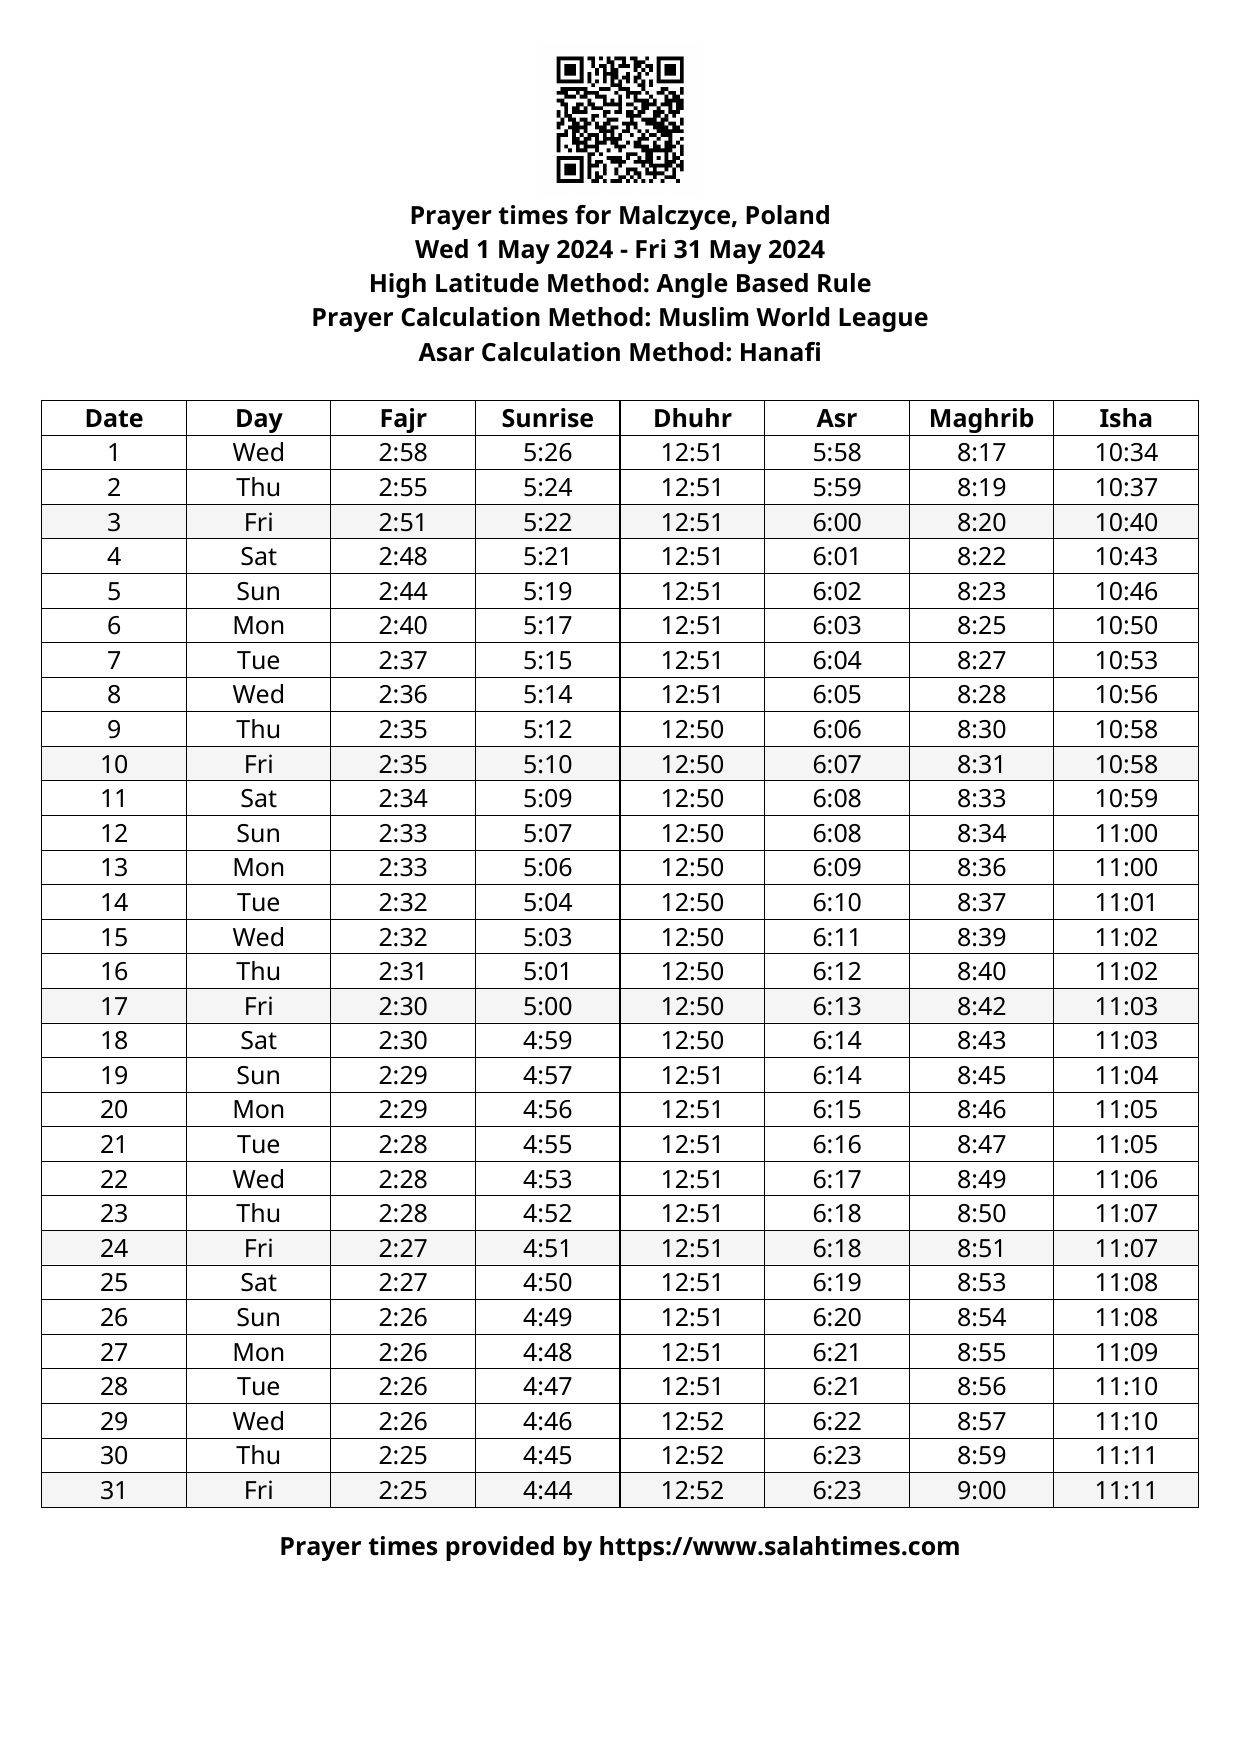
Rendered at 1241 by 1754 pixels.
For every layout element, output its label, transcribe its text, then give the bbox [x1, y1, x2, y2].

table_cell 8:56 [910, 1369, 1053, 1403]
table_cell 5:26 [476, 436, 619, 469]
table_header Date [42, 401, 186, 434]
table_cell 8:33 [910, 781, 1053, 815]
table_cell 13 [42, 851, 186, 884]
table_cell 6:08 [765, 781, 909, 815]
table_cell 11:10 [1054, 1404, 1198, 1437]
table_cell 4:53 [476, 1162, 619, 1195]
table_cell 5:12 [476, 712, 619, 746]
table_cell 2:37 [331, 643, 475, 677]
table_cell 2:27 [331, 1231, 475, 1264]
table_cell 11:04 [1054, 1058, 1198, 1092]
table_cell Wed [187, 920, 330, 953]
table_cell 11:06 [1054, 1162, 1198, 1195]
table_header Sunrise [476, 401, 619, 434]
table_cell 8:31 [910, 747, 1053, 780]
table_cell 10:58 [1054, 747, 1198, 780]
table_cell 6:21 [765, 1369, 909, 1403]
table_cell 4:50 [476, 1266, 619, 1299]
table_cell 8:50 [910, 1196, 1053, 1230]
table_cell 8:17 [910, 436, 1053, 469]
table_cell 5:04 [476, 885, 619, 919]
table_cell 8:19 [910, 470, 1053, 504]
table_cell 6:04 [765, 643, 909, 677]
table_cell 25 [42, 1266, 186, 1299]
table_cell 8:40 [910, 954, 1053, 988]
table_cell 12:51 [621, 1266, 764, 1299]
table_cell 2:33 [331, 816, 475, 849]
table_cell Wed [187, 1404, 330, 1437]
table_cell 5:24 [476, 470, 619, 504]
table_cell 11:03 [1054, 989, 1198, 1022]
table_cell 11:05 [1054, 1093, 1198, 1126]
text High Latitude Method: Angle Based Rule [42, 266, 1198, 300]
table_cell 8:51 [910, 1231, 1053, 1264]
text Prayer times for Malczyce, Poland [42, 198, 1198, 232]
table_cell 2:26 [331, 1335, 475, 1368]
table_cell 8:45 [910, 1058, 1053, 1092]
table_cell 6:13 [765, 989, 909, 1022]
table_cell 10:43 [1054, 539, 1198, 573]
table_cell 4:59 [476, 1024, 619, 1057]
table_cell 8:49 [910, 1162, 1053, 1195]
table_cell 22 [42, 1162, 186, 1195]
table_cell 8:34 [910, 816, 1053, 849]
table_cell 5:22 [476, 505, 619, 538]
table_cell 12:50 [621, 954, 764, 988]
table_cell 24 [42, 1231, 186, 1264]
table_cell 11:08 [1054, 1300, 1198, 1334]
table_cell 8:43 [910, 1024, 1053, 1057]
table_cell 12 [42, 816, 186, 849]
table_cell Thu [187, 1439, 330, 1472]
text Prayer Calculation Method: Muslim World League [42, 300, 1198, 334]
table_cell 10:46 [1054, 574, 1198, 607]
table_cell 12:50 [621, 851, 764, 884]
table_cell 5:59 [765, 470, 909, 504]
table_cell 2:25 [331, 1439, 475, 1472]
table_cell 4:48 [476, 1335, 619, 1368]
table_cell 12:50 [621, 1024, 764, 1057]
table_cell 11:11 [1054, 1473, 1198, 1507]
table_cell 2:48 [331, 539, 475, 573]
table_cell 12:51 [621, 1196, 764, 1230]
table_cell 8:42 [910, 989, 1053, 1022]
table_cell 2:40 [331, 609, 475, 642]
table_cell 8:47 [910, 1127, 1053, 1161]
table_cell 23 [42, 1196, 186, 1230]
table_cell 12:51 [621, 609, 764, 642]
table_cell 6:14 [765, 1058, 909, 1092]
table_cell 5:19 [476, 574, 619, 607]
table_cell 6:16 [765, 1127, 909, 1161]
table_cell 5:58 [765, 436, 909, 469]
table_cell 2:33 [331, 851, 475, 884]
table_cell 8:23 [910, 574, 1053, 607]
table_cell 4:47 [476, 1369, 619, 1403]
table_cell 4:52 [476, 1196, 619, 1230]
table_cell Mon [187, 609, 330, 642]
table_cell 11:09 [1054, 1335, 1198, 1368]
table_cell 12:50 [621, 920, 764, 953]
table_cell 12:52 [621, 1473, 764, 1507]
table_cell Tue [187, 1127, 330, 1161]
table_cell 8:57 [910, 1404, 1053, 1437]
table_cell 15 [42, 920, 186, 953]
table_cell 5:14 [476, 678, 619, 711]
table_cell 4 [42, 539, 186, 573]
table_cell 8:54 [910, 1300, 1053, 1334]
table_cell 17 [42, 989, 186, 1022]
table_cell 2:51 [331, 505, 475, 538]
table_cell 8:27 [910, 643, 1053, 677]
table_cell 6:11 [765, 920, 909, 953]
table_cell 16 [42, 954, 186, 988]
table_cell 2:26 [331, 1300, 475, 1334]
table_cell Sat [187, 781, 330, 815]
table_cell 21 [42, 1127, 186, 1161]
table_cell 6 [42, 609, 186, 642]
table_cell 11:08 [1054, 1266, 1198, 1299]
table_cell 4:55 [476, 1127, 619, 1161]
table_cell 8:25 [910, 609, 1053, 642]
table_cell 6:10 [765, 885, 909, 919]
table_cell 2:29 [331, 1058, 475, 1092]
table_cell 10:53 [1054, 643, 1198, 677]
table_cell 31 [42, 1473, 186, 1507]
table_cell 5:06 [476, 851, 619, 884]
table_cell 6:15 [765, 1093, 909, 1126]
table_cell 29 [42, 1404, 186, 1437]
table_cell 8:30 [910, 712, 1053, 746]
table_cell 20 [42, 1093, 186, 1126]
table_cell 6:17 [765, 1162, 909, 1195]
table_cell Thu [187, 1196, 330, 1230]
table_cell 6:18 [765, 1196, 909, 1230]
table_cell Tue [187, 643, 330, 677]
text Asar Calculation Method: Hanafi [42, 334, 1198, 368]
table_cell 12:50 [621, 747, 764, 780]
picture [542, 41, 699, 198]
table_cell 5:07 [476, 816, 619, 849]
table_cell Fri [187, 1231, 330, 1264]
table_cell Sun [187, 574, 330, 607]
table_cell Fri [187, 989, 330, 1022]
table_cell 2:28 [331, 1196, 475, 1230]
table_cell Mon [187, 851, 330, 884]
table_cell Sat [187, 539, 330, 573]
table_cell 5:09 [476, 781, 619, 815]
table_cell 12:51 [621, 1162, 764, 1195]
table_cell 2:31 [331, 954, 475, 988]
table_cell 12:51 [621, 1231, 764, 1264]
table_cell 10:56 [1054, 678, 1198, 711]
text Wed 1 May 2024 - Fri 31 May 2024 [42, 232, 1198, 266]
table_cell 2:32 [331, 885, 475, 919]
table_cell 10 [42, 747, 186, 780]
table_cell 8:55 [910, 1335, 1053, 1368]
table_cell 6:22 [765, 1404, 909, 1437]
table_cell 8:46 [910, 1093, 1053, 1126]
table_cell 12:51 [621, 539, 764, 573]
table_cell 11 [42, 781, 186, 815]
table_cell 6:05 [765, 678, 909, 711]
table_cell Sun [187, 1300, 330, 1334]
table_cell 2:34 [331, 781, 475, 815]
table_cell 2:35 [331, 712, 475, 746]
table_cell 6:03 [765, 609, 909, 642]
table_cell 2:28 [331, 1162, 475, 1195]
table_cell 6:01 [765, 539, 909, 573]
table_cell 11:01 [1054, 885, 1198, 919]
table_cell 12:50 [621, 989, 764, 1022]
table_cell 2:58 [331, 436, 475, 469]
table_cell 6:00 [765, 505, 909, 538]
table_cell 8:20 [910, 505, 1053, 538]
table_cell Thu [187, 470, 330, 504]
table_cell Tue [187, 885, 330, 919]
table_cell 5 [42, 574, 186, 607]
table_cell 6:18 [765, 1231, 909, 1264]
table_cell 6:06 [765, 712, 909, 746]
table_cell 2:32 [331, 920, 475, 953]
table_cell 12:51 [621, 1093, 764, 1126]
table_cell 4:45 [476, 1439, 619, 1472]
table_cell Wed [187, 678, 330, 711]
table_cell 8:36 [910, 851, 1053, 884]
text Prayer times provided by https://www.salahtimes.com [42, 1528, 1198, 1563]
table_cell 5:10 [476, 747, 619, 780]
table_cell 12:51 [621, 643, 764, 677]
table_cell 11:11 [1054, 1439, 1198, 1472]
table_cell 2:26 [331, 1404, 475, 1437]
table_cell Mon [187, 1335, 330, 1368]
table_cell 2 [42, 470, 186, 504]
table_cell 14 [42, 885, 186, 919]
table_cell 11:05 [1054, 1127, 1198, 1161]
table_cell 6:07 [765, 747, 909, 780]
table_cell 6:14 [765, 1024, 909, 1057]
table_cell 8:39 [910, 920, 1053, 953]
table_cell 11:07 [1054, 1231, 1198, 1264]
table_cell 3 [42, 505, 186, 538]
table_cell 12:51 [621, 574, 764, 607]
table_cell 10:37 [1054, 470, 1198, 504]
table_cell 6:19 [765, 1266, 909, 1299]
table_cell 6:20 [765, 1300, 909, 1334]
table_cell 8:53 [910, 1266, 1053, 1299]
table_cell 12:51 [621, 1127, 764, 1161]
table_cell 19 [42, 1058, 186, 1092]
table_cell 10:59 [1054, 781, 1198, 815]
table_cell 10:58 [1054, 712, 1198, 746]
table_cell 18 [42, 1024, 186, 1057]
table_cell Mon [187, 1093, 330, 1126]
table_cell 11:03 [1054, 1024, 1198, 1057]
table_cell 12:50 [621, 712, 764, 746]
table_header Asr [765, 401, 909, 434]
table_cell Fri [187, 505, 330, 538]
table_cell 6:21 [765, 1335, 909, 1368]
table_cell 6:23 [765, 1473, 909, 1507]
table_cell 11:00 [1054, 816, 1198, 849]
table_cell 1 [42, 436, 186, 469]
table_cell 2:35 [331, 747, 475, 780]
table_cell Sat [187, 1266, 330, 1299]
table_cell Fri [187, 747, 330, 780]
table_cell 2:28 [331, 1127, 475, 1161]
table_cell 2:30 [331, 1024, 475, 1057]
table_header Dhuhr [621, 401, 764, 434]
table_cell 12:51 [621, 470, 764, 504]
table_cell 5:00 [476, 989, 619, 1022]
table_cell 12:51 [621, 1335, 764, 1368]
table_cell 2:30 [331, 989, 475, 1022]
table_cell 12:52 [621, 1404, 764, 1437]
table_cell 12:50 [621, 885, 764, 919]
table_cell 5:17 [476, 609, 619, 642]
table_cell 4:46 [476, 1404, 619, 1437]
table_cell 26 [42, 1300, 186, 1334]
table_cell Tue [187, 1369, 330, 1403]
table_header Isha [1054, 401, 1198, 434]
table_cell 10:40 [1054, 505, 1198, 538]
table_cell 8:22 [910, 539, 1053, 573]
table_cell 5:01 [476, 954, 619, 988]
table_cell 10:34 [1054, 436, 1198, 469]
table_cell 28 [42, 1369, 186, 1403]
table_header Fajr [331, 401, 475, 434]
table_cell 4:56 [476, 1093, 619, 1126]
table_cell 12:51 [621, 1369, 764, 1403]
table_cell 6:09 [765, 851, 909, 884]
table_cell 6:08 [765, 816, 909, 849]
table_cell 11:10 [1054, 1369, 1198, 1403]
table_cell 11:00 [1054, 851, 1198, 884]
table_cell Wed [187, 1162, 330, 1195]
table_cell 4:44 [476, 1473, 619, 1507]
table_cell 7 [42, 643, 186, 677]
table_cell 12:51 [621, 1300, 764, 1334]
table_cell 4:57 [476, 1058, 619, 1092]
table_cell 4:51 [476, 1231, 619, 1264]
table_cell 12:51 [621, 678, 764, 711]
table_cell 12:51 [621, 505, 764, 538]
table_cell Thu [187, 954, 330, 988]
table_cell 10:50 [1054, 609, 1198, 642]
table_cell 9 [42, 712, 186, 746]
table_cell 5:03 [476, 920, 619, 953]
table_cell 12:52 [621, 1439, 764, 1472]
table_cell 6:12 [765, 954, 909, 988]
table_cell 2:25 [331, 1473, 475, 1507]
table_cell Sat [187, 1024, 330, 1057]
table_header Day [187, 401, 330, 434]
table_cell 2:27 [331, 1266, 475, 1299]
table_cell 30 [42, 1439, 186, 1472]
table_cell 8:59 [910, 1439, 1053, 1472]
table_cell Thu [187, 712, 330, 746]
table_cell 5:15 [476, 643, 619, 677]
table_cell 5:21 [476, 539, 619, 573]
table_cell 8:37 [910, 885, 1053, 919]
table_cell 11:02 [1054, 920, 1198, 953]
table_cell 9:00 [910, 1473, 1053, 1507]
table_cell 8:28 [910, 678, 1053, 711]
table_cell Wed [187, 436, 330, 469]
table_cell 11:02 [1054, 954, 1198, 988]
table_cell 2:55 [331, 470, 475, 504]
table_cell 12:51 [621, 1058, 764, 1092]
table_cell 11:07 [1054, 1196, 1198, 1230]
table_cell 2:36 [331, 678, 475, 711]
table_cell 12:51 [621, 436, 764, 469]
table_cell 12:50 [621, 781, 764, 815]
table_cell 8 [42, 678, 186, 711]
table_cell 4:49 [476, 1300, 619, 1334]
table_cell 2:44 [331, 574, 475, 607]
table_cell 6:02 [765, 574, 909, 607]
table_cell 27 [42, 1335, 186, 1368]
table_cell Fri [187, 1473, 330, 1507]
table_cell 6:23 [765, 1439, 909, 1472]
table_header Maghrib [910, 401, 1053, 434]
table_cell 2:26 [331, 1369, 475, 1403]
table_cell Sun [187, 816, 330, 849]
table_cell 2:29 [331, 1093, 475, 1126]
table_cell Sun [187, 1058, 330, 1092]
table_cell 12:50 [621, 816, 764, 849]
